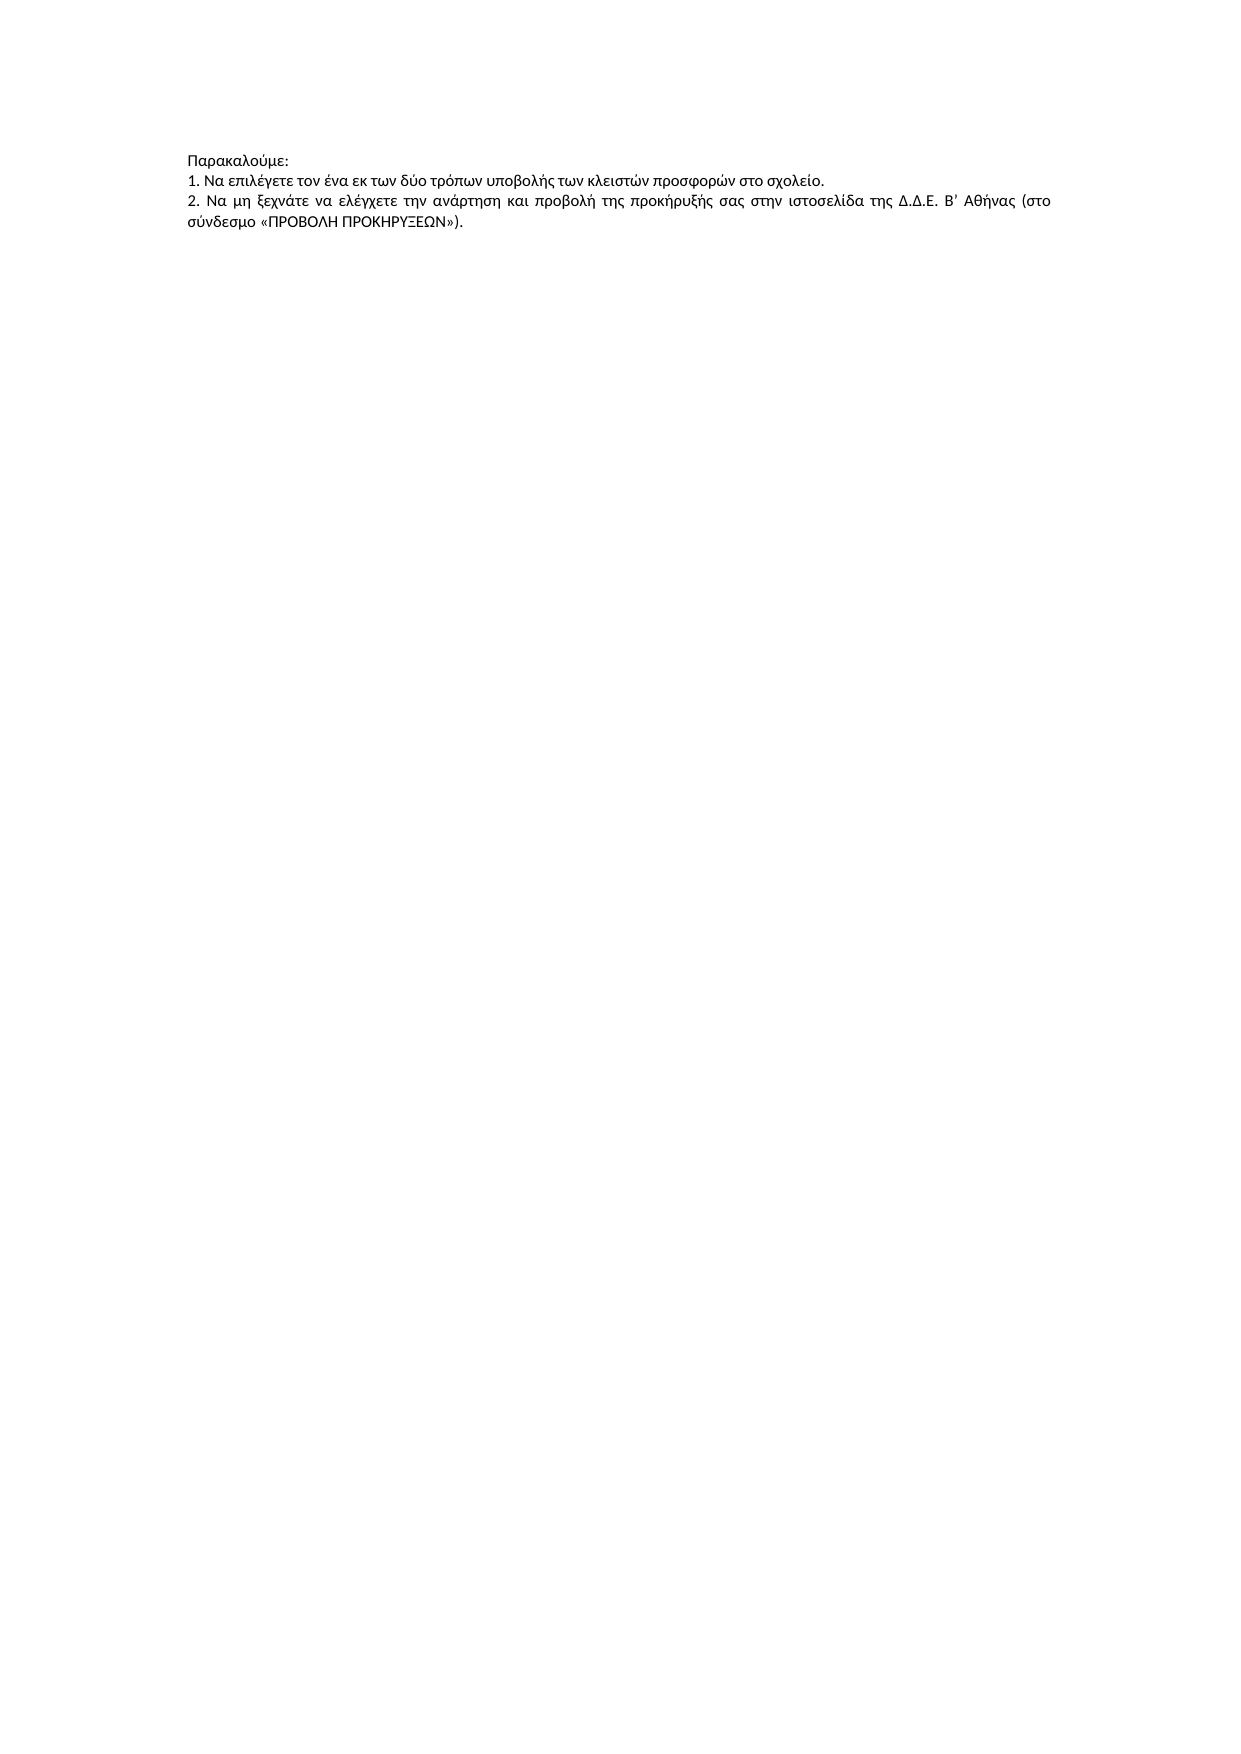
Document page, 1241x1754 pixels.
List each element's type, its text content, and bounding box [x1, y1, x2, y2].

text Παρακαλούμε: [187, 150, 1053, 170]
text 2. Να μη ξεχνάτε να ελέγχετε την ανάρτηση και προβολή της προκήρυξής σας στην ιστοσελίδα της Δ.Δ.Ε. Β’ Αθήνας (στο σύνδεσμο «ΠΡΟΒΟΛΗ ΠΡΟΚΗΡΥΞΕΩΝ»). [187, 191, 1053, 231]
text 1. Να επιλέγετε τον ένα εκ των δύο τρόπων υποβολής των κλειστών προσφορών στο σχολείο. [187, 170, 1053, 191]
